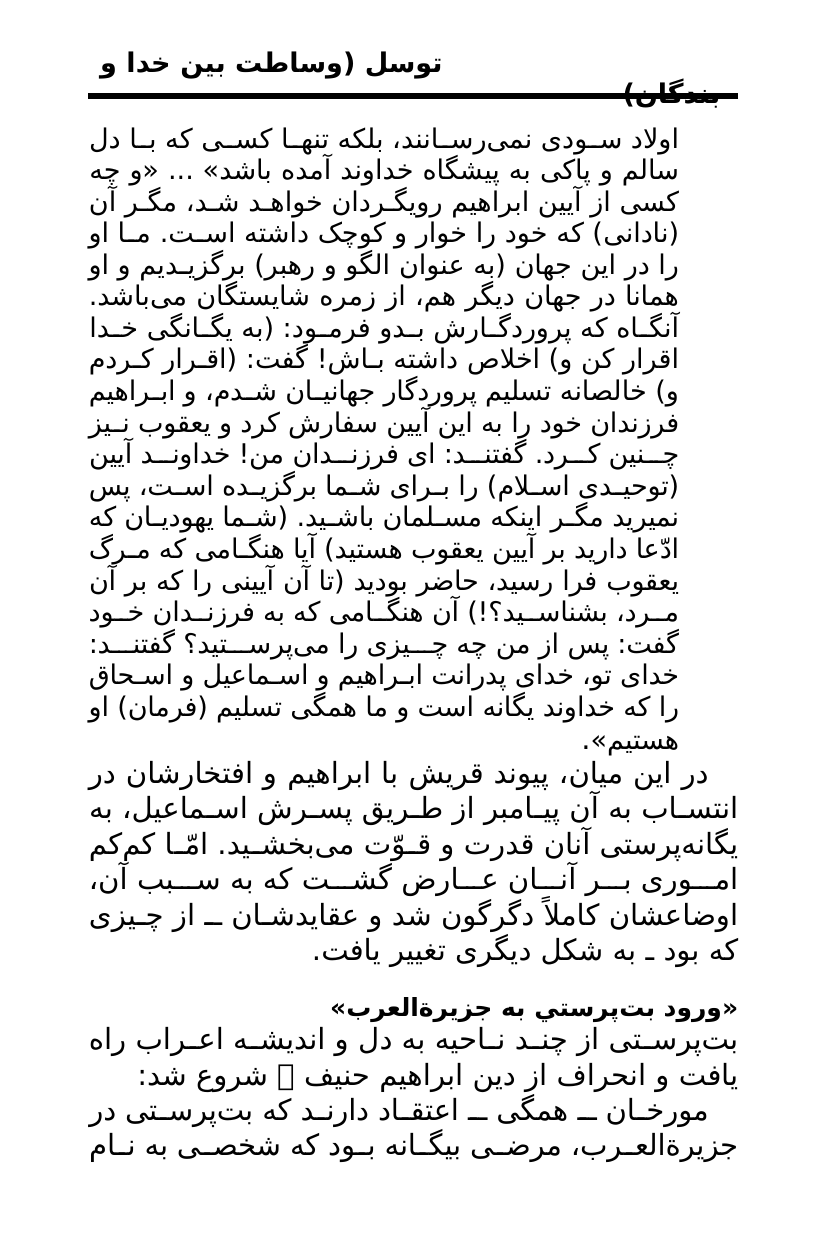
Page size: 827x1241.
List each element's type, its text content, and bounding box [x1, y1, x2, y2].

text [89, 123, 679, 757]
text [89, 1093, 738, 1162]
text در این‌ میان‌، پیوند قریش‌ با ابراهیم‌ و افتخارشان‌ در انتساب‌ به‌ آن‌ پیامبر از طریق‌ پسرش‌ اسماعیل‌، به‌ یگانه‌پرستی‌ آنان‌ قدرت‌ و قوّت‌ می‌بخشید. امّا كم‌كم‌ اموری‌ بر آنان‌ عارض‌ گشت‌ كه‌ به‌ سبب‌ آن‌، اوضاعشان‌ كاملاً دگرگون‌ شد و عقایدشان‌ ـ از چیزی‌ كه‌ بود ـ به‌ شكل‌ دیگری‌ تغییر یافت‌. [89, 757, 738, 967]
text «ورود بت‌پرستي‌ به‌ جزيرة‌العرب‌» [89, 993, 738, 1023]
text بت‌پرستی‌ از چند ناحیه‌ به‌ دل‌ و اندیشه‌ اعراب‌ راه‌ یافت‌ و انحراف‌ از دین‌ ابراهیم‌ حنیف‌ شروع‌ شد: [89, 1023, 738, 1092]
